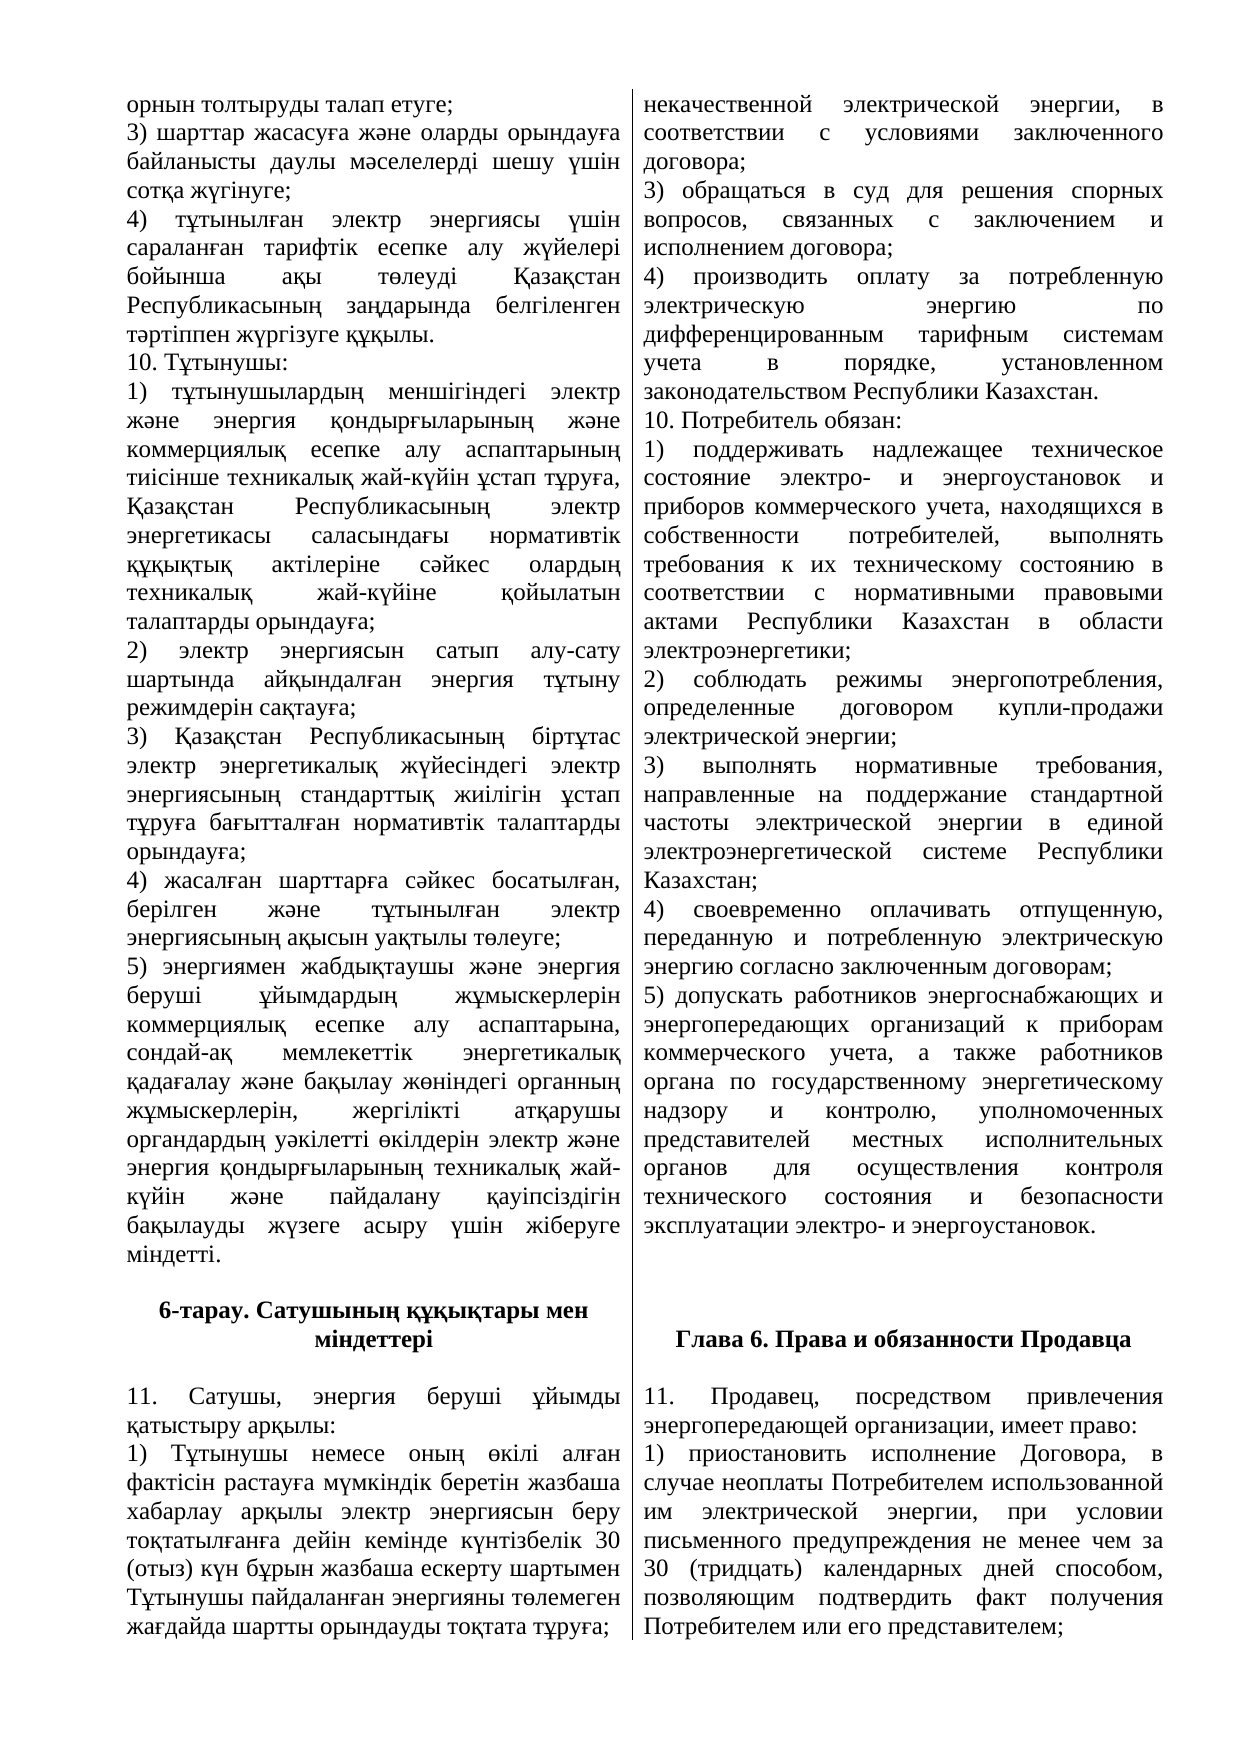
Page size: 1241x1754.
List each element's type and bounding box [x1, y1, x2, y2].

table_header [115, 89, 632, 1640]
table_header [633, 89, 1163, 1640]
